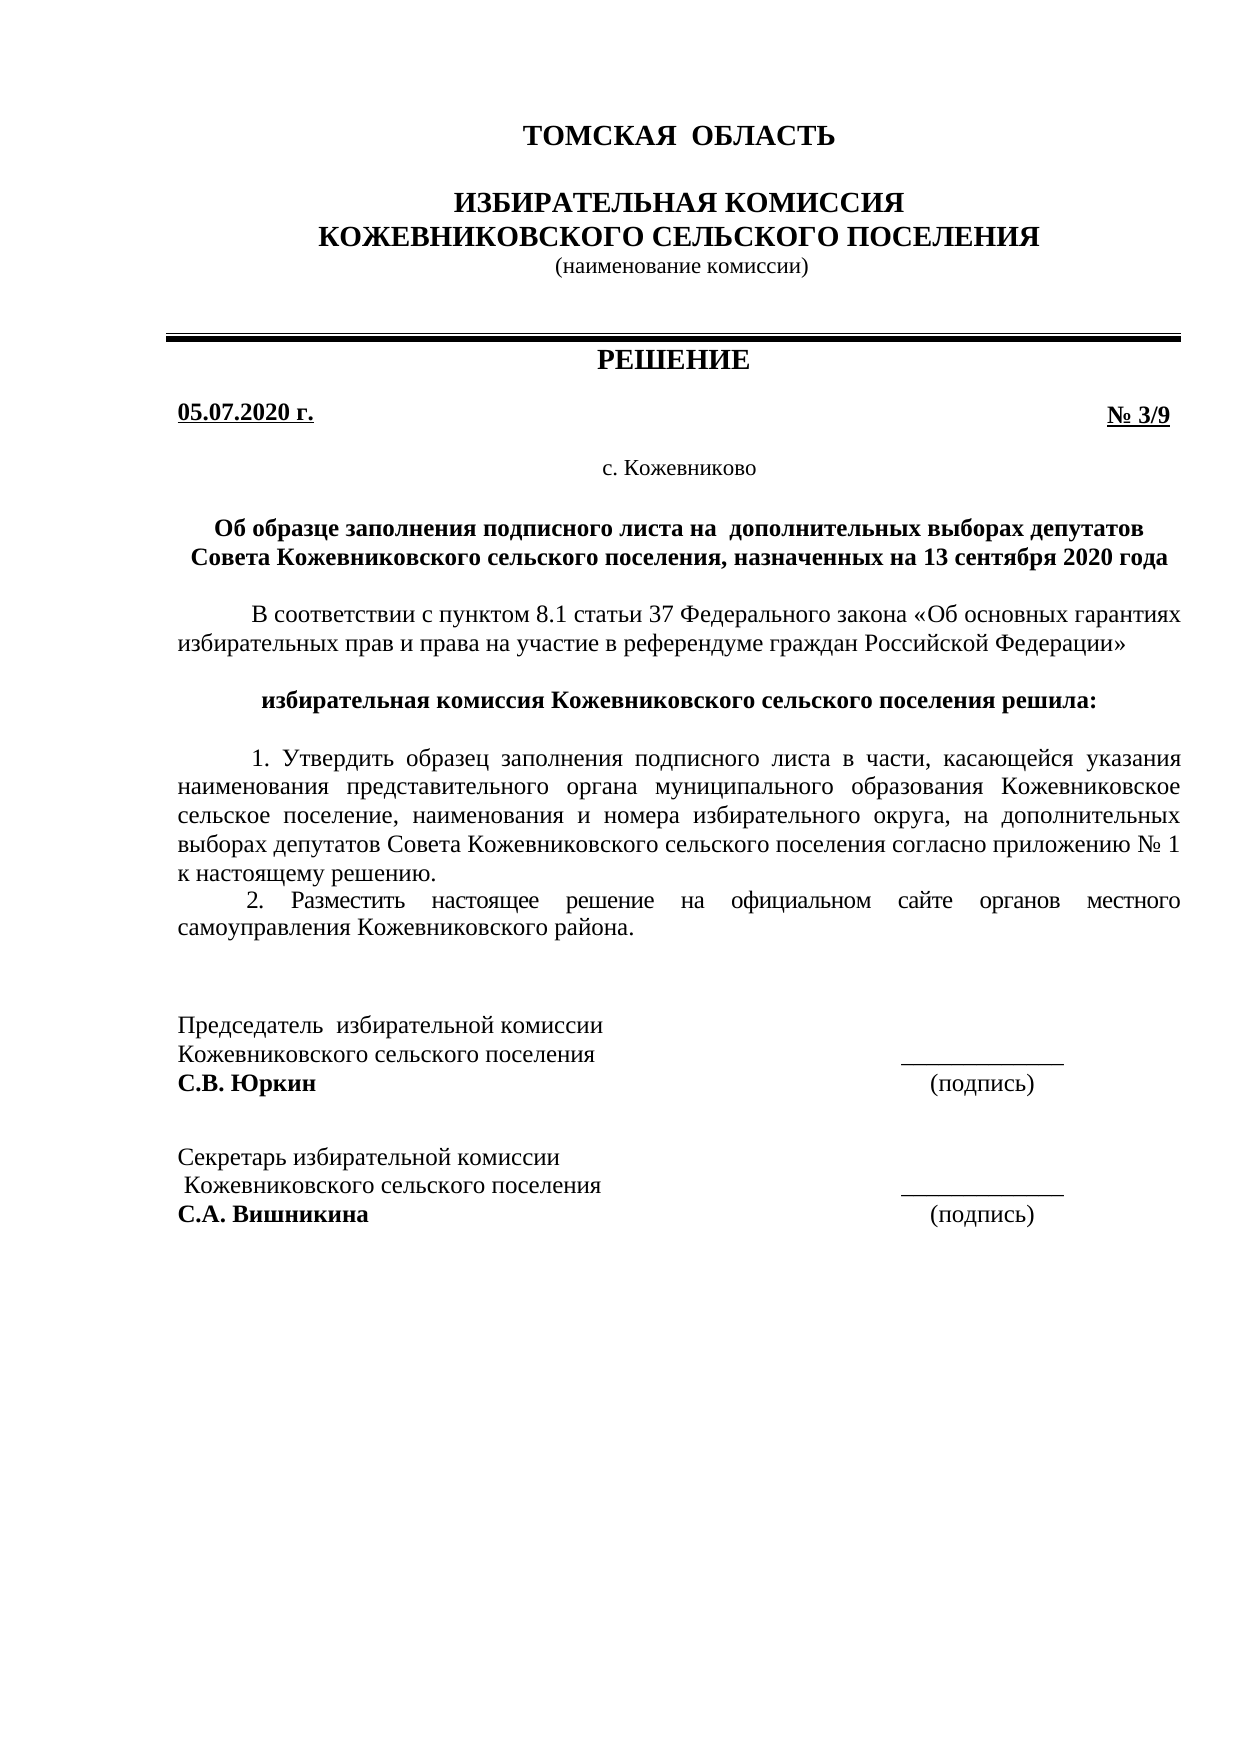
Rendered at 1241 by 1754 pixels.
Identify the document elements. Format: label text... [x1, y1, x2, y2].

text КОЖЕВНИКОВСКОГО СЕЛЬСКОГО ПОСЕЛЕНИЯ [177, 219, 1181, 252]
subtitle ТОМСКАЯ ОБЛАСТЬ [177, 118, 1181, 152]
table_cell _____________ (подпись) [798, 1142, 1167, 1257]
text 2. Разместить настоящее решение на официальном сайте органов местного самоуправления Кожевниковского района. [177, 886, 1181, 941]
text Об образце заполнения подписного листа на дополнительных выборах депутатов Совета Кожевниковского сельского поселения, назначенных на 13 сентября 2020 года [177, 513, 1181, 570]
table_cell 05.07.2020 г. [166, 400, 694, 453]
text ИЗБИРАТЕЛЬНАЯ КОМИССИЯ [177, 185, 1181, 219]
text 1. Утвердить образец заполнения подписного листа в части, касающейся указания наименования представительного органа муниципального образования Кожевниковское сельское поселение, наименования и номера избирательного округа, на дополнительных выборах депутатов Совета Кожевниковского сельского поселения согласно приложению № 1 к настоящему решению. [177, 743, 1181, 886]
text В соответствии с пунктом 8.1 статьи 37 Федерального закона «Об основных гарантиях избирательных прав и права на участие в референдуме граждан Российской Федерации» [177, 599, 1181, 657]
text избирательная комиссия Кожевниковского сельского поселения решила: [177, 685, 1181, 714]
text с. Кожевниково [177, 453, 1181, 480]
table_cell № 3/9 [694, 400, 1181, 453]
table_header _____________ (подпись) [798, 1011, 1167, 1142]
table_cell Секретарь избирательной комиссии Кожевниковского сельского поселения С.А. Вишникина [166, 1142, 797, 1257]
table_header Председатель избирательной комиссии Кожевниковского сельского поселения С.В. Юркин [166, 1011, 797, 1142]
text (наименование комиссии) [177, 252, 1181, 279]
table_header РЕШЕНИЕ [166, 342, 1181, 400]
